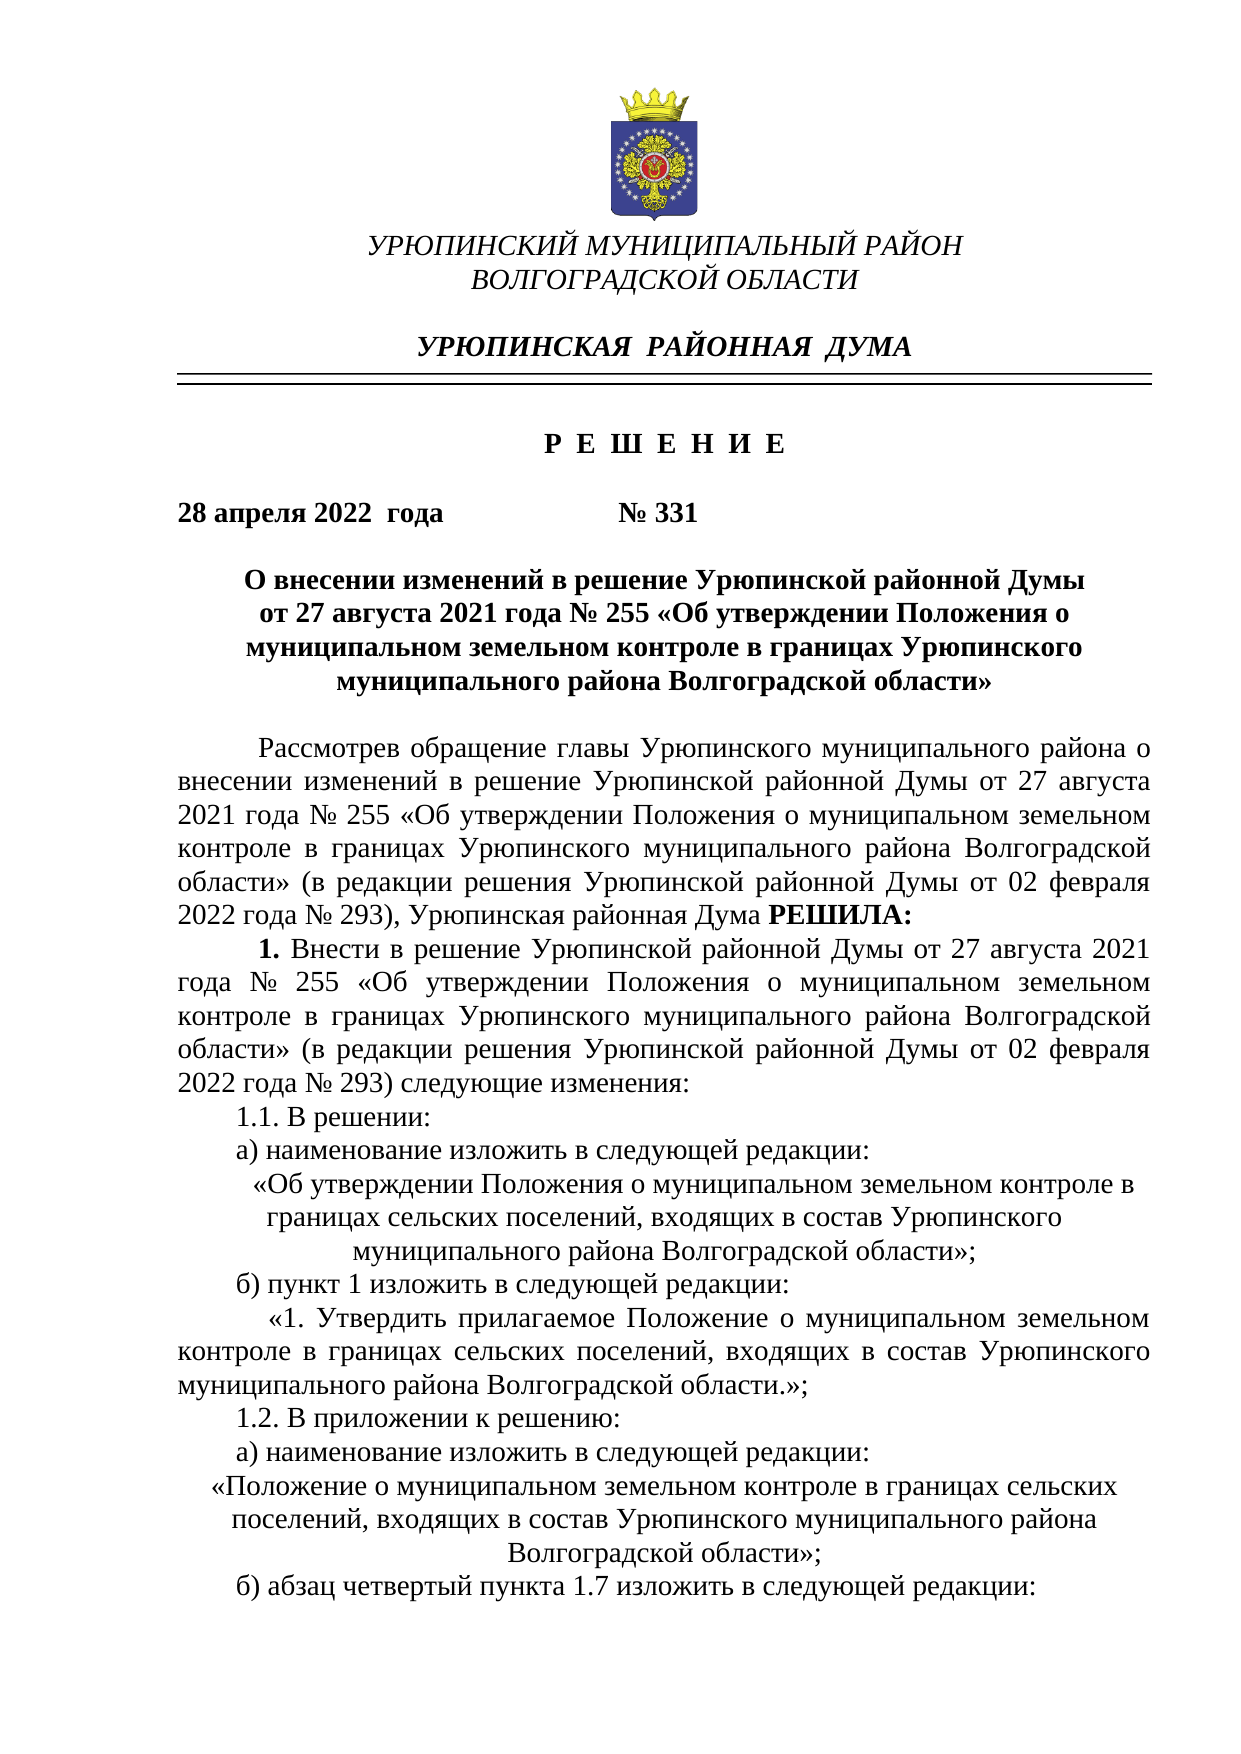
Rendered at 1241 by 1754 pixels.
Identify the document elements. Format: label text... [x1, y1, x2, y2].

text а) наименование изложить в следующей редакции: [177, 1132, 1152, 1166]
text б) пункт 1 изложить в следующей редакции: [177, 1266, 1152, 1300]
text ВОЛГОГРАДСКОЙ ОБЛАСТИ [177, 262, 1152, 295]
subtitle Р Е Ш Е Н И Е [177, 426, 1152, 460]
picture [611, 87, 698, 221]
text Рассмотрев обращение главы Урюпинского муниципального района о внесении изменений в решение Урюпинской районной Думы от 27 августа 2021 года № 255 «Об утверждении Положения о муниципальном земельном контроле в границах Урюпинского муниципального района Волгоградской области» (в редакции решения Урюпинской районной Думы от 02 февраля 2022 года № 293), Урюпинская районная Дума РЕШИЛА: [177, 730, 1152, 931]
text б) абзац четвертый пункта 1.7 изложить в следующей редакции: [177, 1568, 1152, 1602]
text «Положение о муниципальном земельном контроле в границах сельских поселений, входящих в состав Урюпинского муниципального района Волгоградской области»; [177, 1468, 1152, 1568]
text 1. Внести в решение Урюпинской районной Думы от 27 августа 2021 года № 255 «Об утверждении Положения о муниципальном земельном контроле в границах Урюпинского муниципального района Волгоградской области» (в редакции решения Урюпинской районной Думы от 02 февраля 2022 года № 293) следующие изменения: [177, 931, 1152, 1099]
text 1.1. В решении: [177, 1099, 1152, 1132]
text УРЮПИНСКИЙ МУНИЦИПАЛЬНЫЙ РАЙОН [177, 228, 1152, 262]
text «Об утверждении Положения о муниципальном земельном контроле в границах сельских поселений, входящих в состав Урюпинского муниципального района Волгоградской области»; [177, 1166, 1152, 1266]
text О внесении изменений в решение Урюпинской районной Думы [177, 562, 1152, 596]
text 28 апреля 2022 года № 331 [177, 495, 1152, 528]
text «1. Утвердить прилагаемое Положение о муниципальном земельном контроле в границах сельских поселений, входящих в состав Урюпинского муниципального района Волгоградской области.»; [177, 1300, 1152, 1401]
text 1.2. В приложении к решению: [177, 1401, 1152, 1434]
text от 27 августа 2021 года № 255 «Об утверждении Положения о муниципальном земельном контроле в границах Урюпинского муниципального района Волгоградской области» [177, 596, 1152, 696]
text а) наименование изложить в следующей редакции: [177, 1434, 1152, 1468]
text УРЮПИНСКАЯ РАЙОННАЯ ДУМА [177, 329, 1152, 362]
